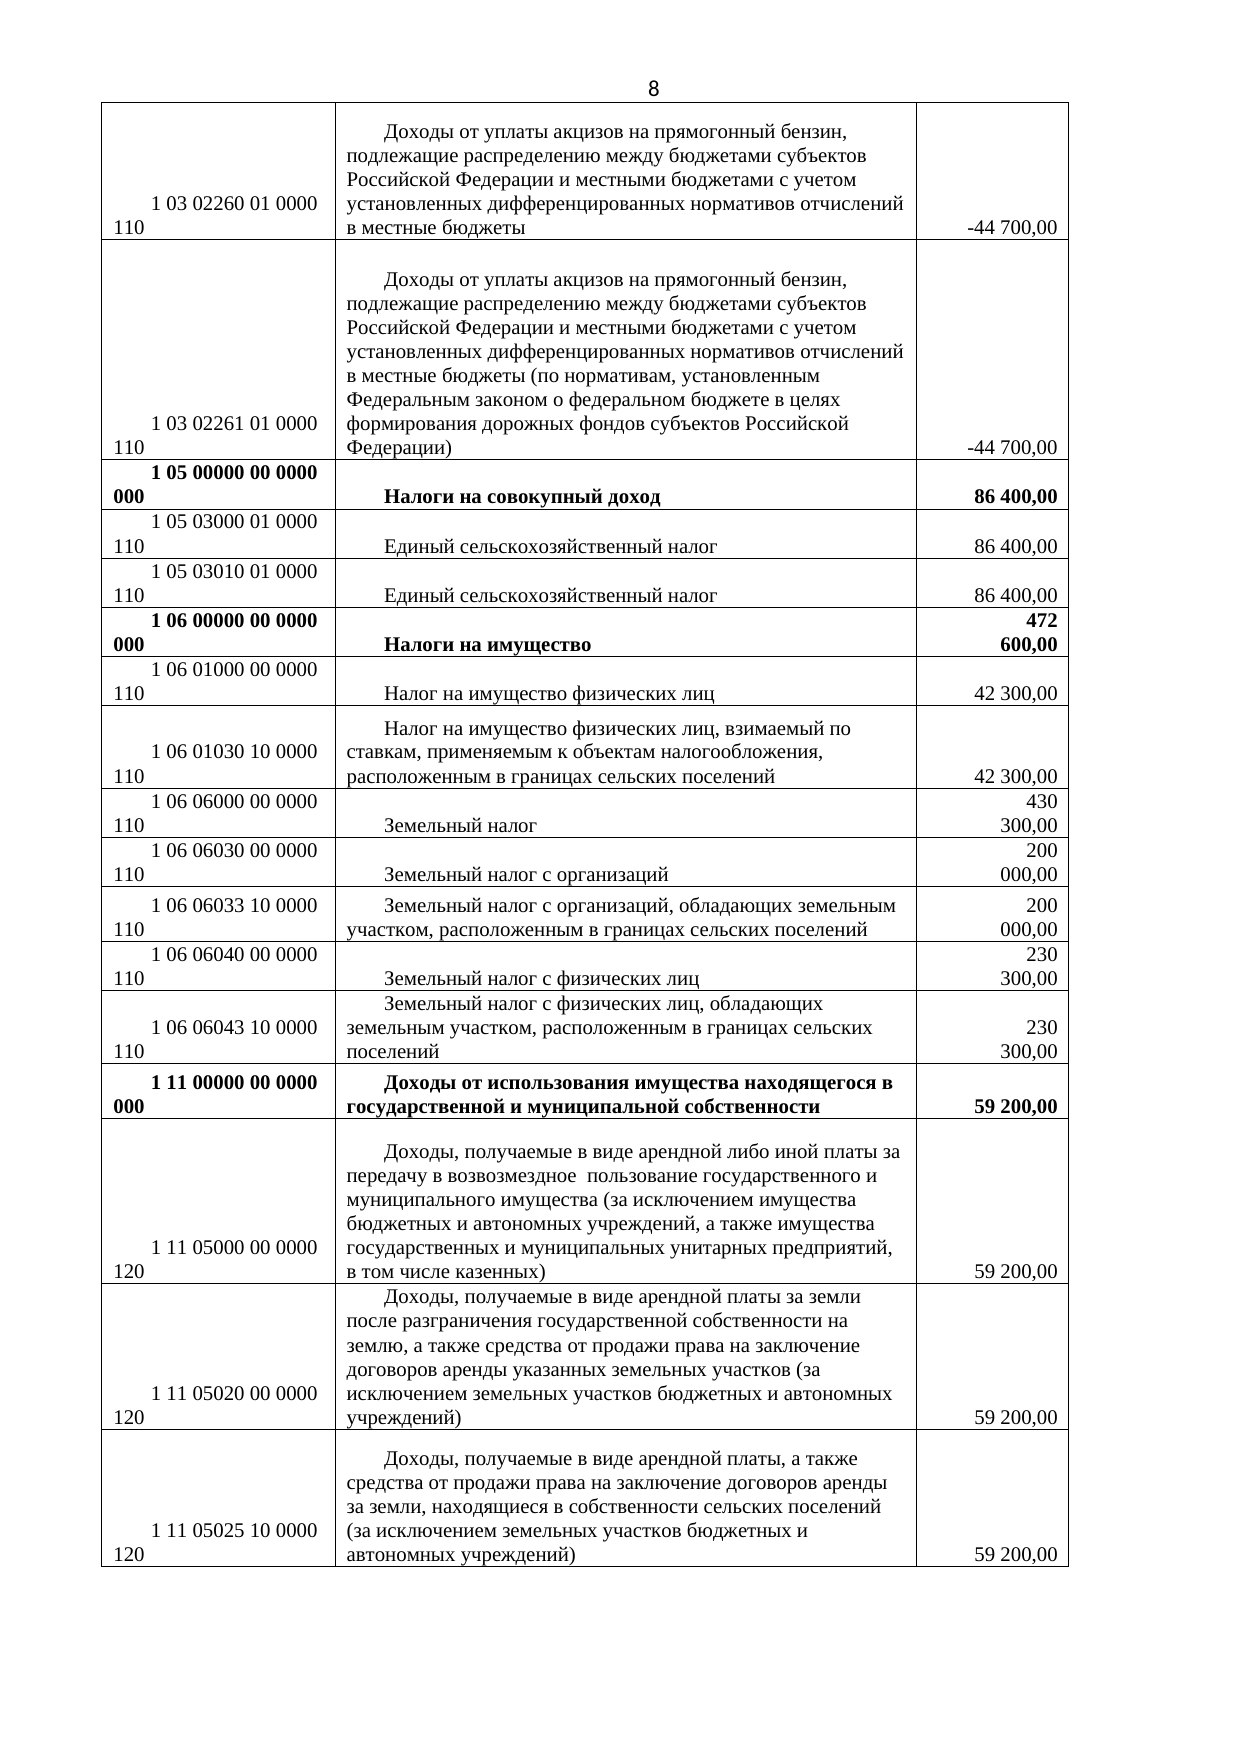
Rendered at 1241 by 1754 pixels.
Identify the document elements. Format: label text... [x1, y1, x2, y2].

table_cell Доходы, получаемые в виде арендной платы за земли после разграничения государственной собственности на землю, а также средства от продажи права на заключение договоров аренды указанных земельных участков (за исключением земельных участков бюджетных и автономных учреждений) [336, 1284, 916, 1429]
table_cell 1 11 05000 00 0000 120 [102, 1119, 335, 1283]
table_cell Земельный налог с физических лиц, обладающих земельным участком, расположенным в границах сельских поселений [336, 991, 916, 1063]
table_cell 200 000,00 [917, 887, 1068, 941]
table_cell 1 05 00000 00 0000 000 [102, 460, 335, 508]
table_cell 59 200,00 [917, 1064, 1068, 1118]
table_cell Налоги на совокупный доход [336, 460, 916, 508]
table_cell Земельный налог с физических лиц [336, 942, 916, 990]
table_cell 86 400,00 [917, 559, 1068, 607]
table_cell 230 300,00 [917, 991, 1068, 1063]
table_cell 472 600,00 [917, 608, 1068, 656]
table_cell 1 06 01030 10 0000 110 [102, 706, 335, 788]
table_cell 1 03 02261 01 0000 110 [102, 240, 335, 459]
table_cell Доходы, получаемые в виде арендной либо иной платы за передачу в возвозмездное пользование государственного и муниципального имущества (за исключением имущества бюджетных и автономных учреждений, а также имущества государственных и муниципальных унитарных предприятий, в том числе казенных) [336, 1119, 916, 1283]
table_cell 1 11 00000 00 0000 000 [102, 1064, 335, 1118]
table_cell 230 300,00 [917, 942, 1068, 990]
table_cell Доходы от использования имущества находящегося в государственной и муниципальной собственности [336, 1064, 916, 1118]
table_cell 1 06 06000 00 0000 110 [102, 789, 335, 837]
table_cell 1 11 05025 10 0000 120 [102, 1430, 335, 1566]
table_cell 86 400,00 [917, 460, 1068, 508]
table_cell Земельный налог с организаций, обладающих земельным участком, расположенным в границах сельских поселений [336, 887, 916, 941]
table_cell 1 06 06030 00 0000 110 [102, 838, 335, 886]
table_cell Земельный налог с организаций [336, 838, 916, 886]
table_cell 86 400,00 [917, 510, 1068, 558]
table_cell -44 700,00 [917, 103, 1068, 239]
table_cell Налог на имущество физических лиц [336, 657, 916, 705]
table_cell 1 06 00000 00 0000 000 [102, 608, 335, 656]
table_cell Налог на имущество физических лиц, взимаемый по ставкам, применяемым к объектам налогообложения, расположенным в границах сельских поселений [336, 706, 916, 788]
table_cell Налоги на имущество [336, 608, 916, 656]
table_cell Доходы от уплаты акцизов на прямогонный бензин, подлежащие распределению между бюджетами субъектов Российской Федерации и местными бюджетами с учетом установленных дифференцированных нормативов отчислений в местные бюджеты [336, 103, 916, 239]
table_cell Доходы от уплаты акцизов на прямогонный бензин, подлежащие распределению между бюджетами субъектов Российской Федерации и местными бюджетами с учетом установленных дифференцированных нормативов отчислений в местные бюджеты (по нормативам, установленным Федеральным законом о федеральном бюджете в целях формирования дорожных фондов субъектов Российской Федерации) [336, 240, 916, 459]
table_cell Земельный налог [336, 789, 916, 837]
table_cell 1 05 03010 01 0000 110 [102, 559, 335, 607]
table_cell 430 300,00 [917, 789, 1068, 837]
table_cell 59 200,00 [917, 1430, 1068, 1566]
table_cell 59 200,00 [917, 1119, 1068, 1283]
table_cell 1 11 05020 00 0000 120 [102, 1284, 335, 1429]
table_cell 42 300,00 [917, 706, 1068, 788]
table_cell -44 700,00 [917, 240, 1068, 459]
table_cell 1 05 03000 01 0000 110 [102, 510, 335, 558]
table_cell 1 06 06033 10 0000 110 [102, 887, 335, 941]
table_cell 1 06 06040 00 0000 110 [102, 942, 335, 990]
table_cell 1 06 01000 00 0000 110 [102, 657, 335, 705]
table_cell 59 200,00 [917, 1284, 1068, 1429]
table_cell 42 300,00 [917, 657, 1068, 705]
table_cell 1 03 02260 01 0000 110 [102, 103, 335, 239]
table_cell 1 06 06043 10 0000 110 [102, 991, 335, 1063]
table_cell Единый сельскохозяйственный налог [336, 510, 916, 558]
table_cell Единый сельскохозяйственный налог [336, 559, 916, 607]
table_cell 200 000,00 [917, 838, 1068, 886]
table_cell Доходы, получаемые в виде арендной платы, а также средства от продажи права на заключение договоров аренды за земли, находящиеся в собственности сельских поселений (за исключением земельных участков бюджетных и автономных учреждений) [336, 1430, 916, 1566]
